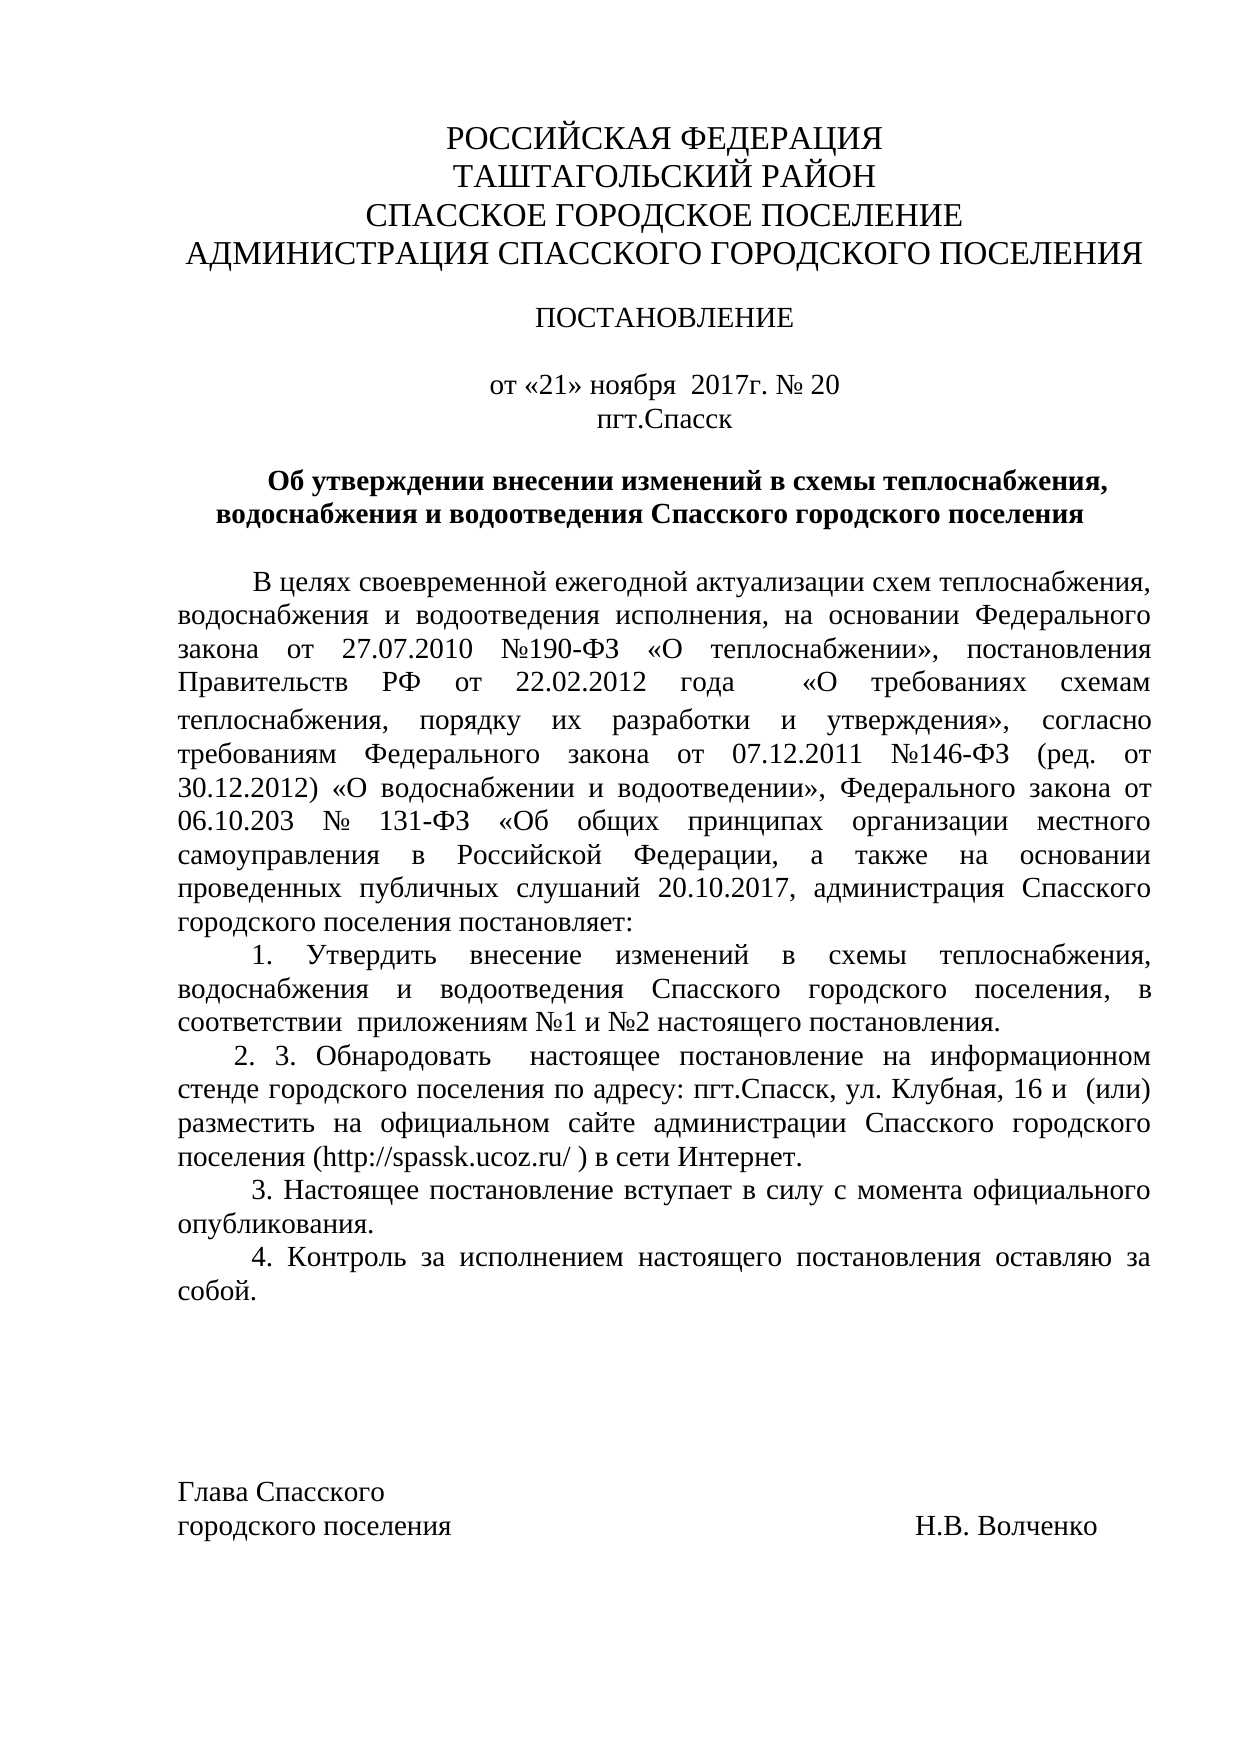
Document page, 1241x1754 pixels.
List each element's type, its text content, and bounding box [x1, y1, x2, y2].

text 1. Утвердить внесение изменений в схемы теплоснабжения, водоснабжения и водоотведения Спасского городского поселения, в соответствии приложениям №1 и №2 настоящего постановления. [177, 937, 1152, 1038]
text 2. 3. Обнародовать настоящее постановление на информационном стенде городского поселения по адресу: пгт.Спасск, ул. Клубная, 16 и (или) разместить на официальном сайте администрации Спасского городского поселения (http://spassk.ucoz.ru/ ) в сети Интернет. [177, 1038, 1152, 1172]
text от «21» ноября 2017г. № 20 [177, 367, 1152, 401]
text РОССИЙСКАЯ ФЕДЕРАЦИЯ [177, 118, 1152, 156]
text АДМИНИСТРАЦИЯ СПАССКОГО ГОРОДСКОГО ПОСЕЛЕНИЯ [177, 233, 1152, 271]
text 3. Настоящее постановление вступает в силу с момента официального опубликования. [177, 1172, 1152, 1239]
text В целях своевременной ежегодной актуализации схем теплоснабжения, водоснабжения и водоотведения исполнения, на основании Федерального закона от 27.07.2010 №190-ФЗ «О теплоснабжении», постановления Правительств РФ от 22.02.2012 года «О требованиях схемам теплоснабжения, порядку их разработки и утверждения», согласно требованиям Федерального закона от 07.12.2011 №146-ФЗ (ред. от 30.12.2012) «О водоснабжении и водоотведении», Федерального закона от 06.10.203 № 131-ФЗ «Об общих принципах организации местного самоуправления в Российской Федерации, а также на основании проведенных публичных слушаний 20.10.2017, администрация Спасского городского поселения постановляет: [177, 564, 1152, 937]
text 4. Контроль за исполнением настоящего постановления оставляю за собой. [177, 1239, 1152, 1306]
text Об утверждении внесении изменений в схемы теплоснабжения, водоснабжения и водоотведения Спасского городского поселения [118, 463, 1182, 530]
text СПАССКОЕ ГОРОДСКОЕ ПОСЕЛЕНИЕ [177, 195, 1152, 233]
text ПОСТАНОВЛЕНИЕ [177, 300, 1152, 334]
text ТАШТАГОЛЬСКИЙ РАЙОН [177, 156, 1152, 195]
text Глава Спасского [177, 1474, 1152, 1508]
text пгт.Спасск [177, 401, 1152, 434]
text городского поселения Н.В. Волченко [177, 1508, 1152, 1541]
